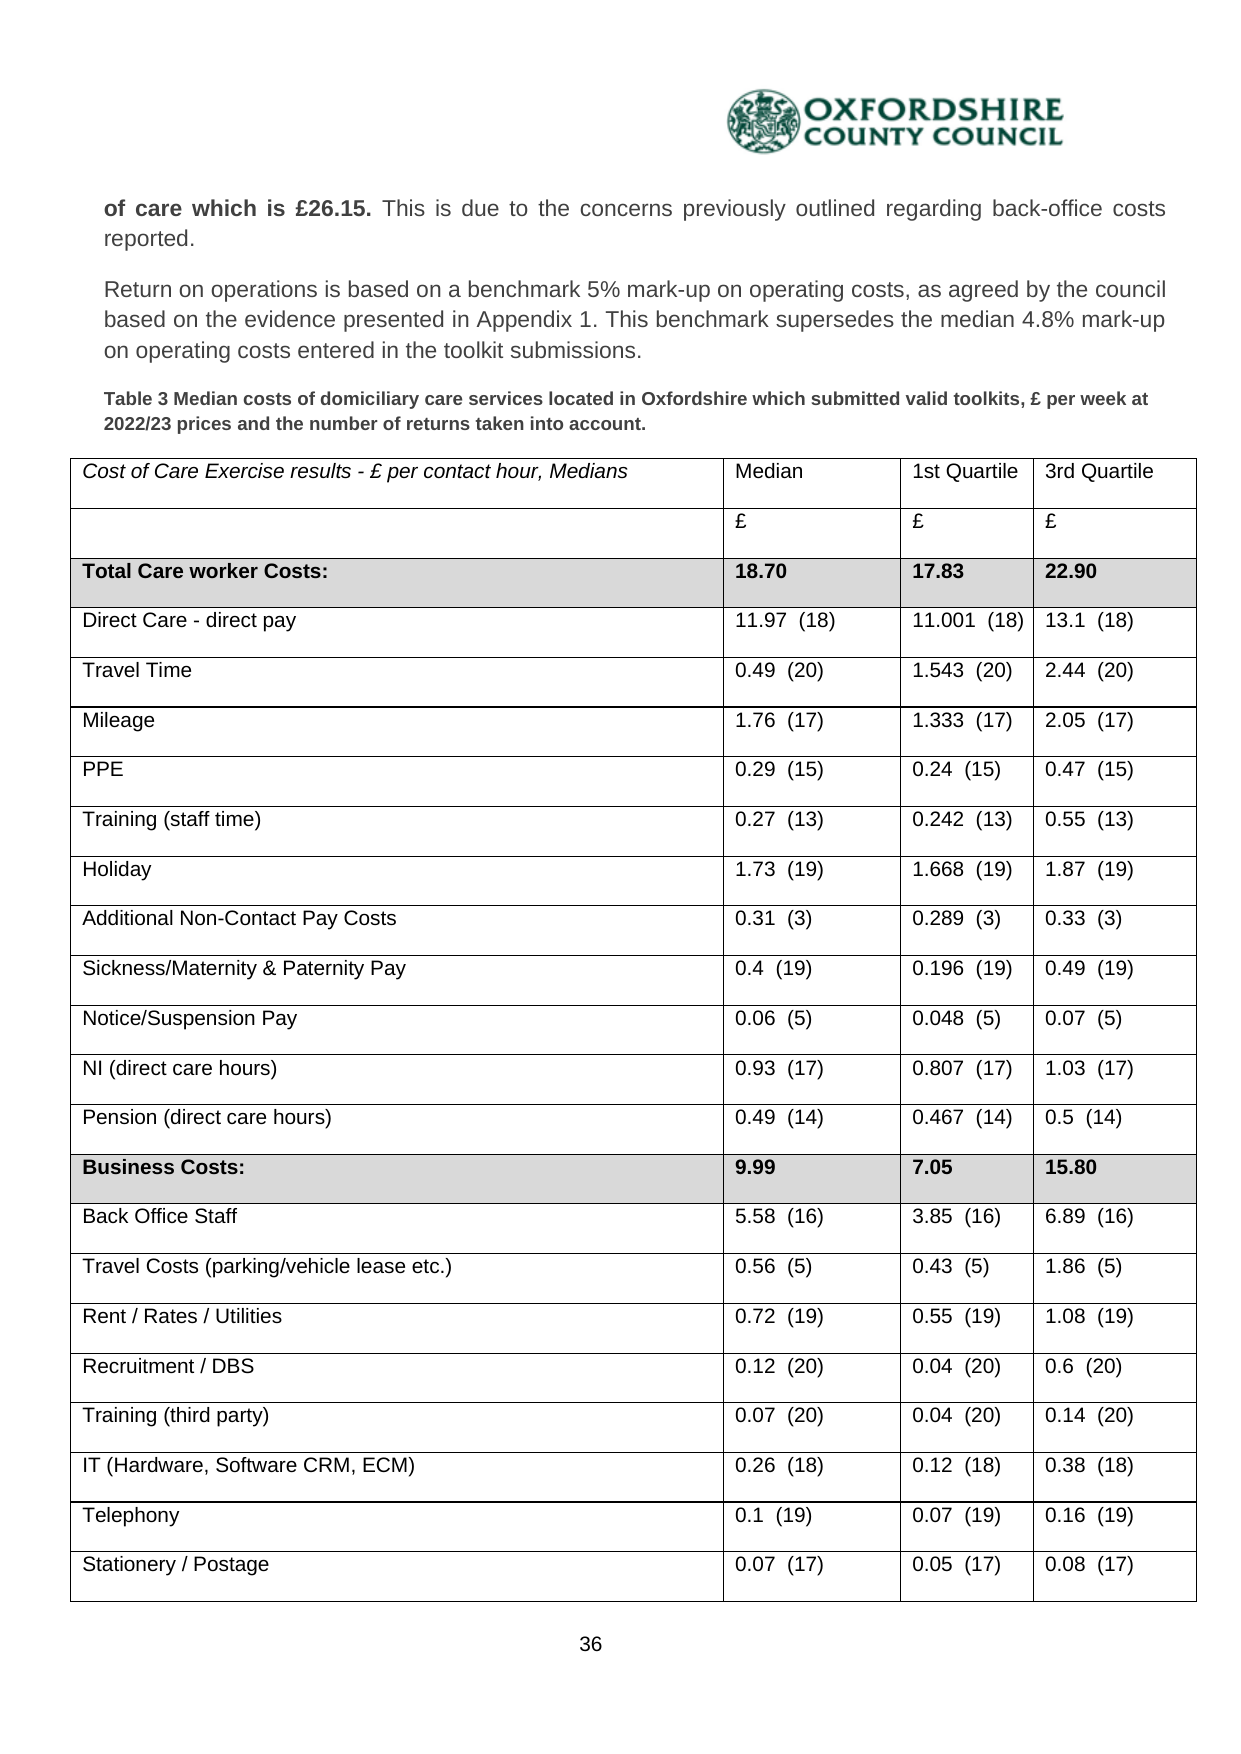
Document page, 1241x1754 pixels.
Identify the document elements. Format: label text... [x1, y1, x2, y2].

table_cell 0.06 (5) [724, 1006, 900, 1054]
table_cell 0.04 (20) [901, 1403, 1033, 1452]
table_cell 1.73 (19) [724, 857, 900, 905]
table_cell 1.08 (19) [1034, 1304, 1196, 1352]
table_cell 5.58 (16) [724, 1204, 900, 1253]
table_cell 1.333 (17) [901, 708, 1033, 756]
table_cell 0.5 (14) [1034, 1105, 1196, 1154]
table_cell 0.6 (20) [1034, 1354, 1196, 1402]
table_cell 0.807 (17) [901, 1055, 1033, 1104]
table_cell 1.76 (17) [724, 708, 900, 756]
table_cell Training (third party) [71, 1403, 723, 1452]
table_cell Sickness/Maternity & Paternity Pay [71, 956, 723, 1004]
table_cell 0.1 (19) [724, 1503, 900, 1551]
table_cell 0.27 (13) [724, 807, 900, 856]
table_cell Training (staff time) [71, 807, 723, 856]
table_cell £ [1034, 509, 1196, 557]
table_cell 0.93 (17) [724, 1055, 900, 1104]
table_cell £ [724, 509, 900, 557]
table_cell 0.29 (15) [724, 757, 900, 806]
table_cell 0.289 (3) [901, 906, 1033, 955]
table_cell 0.07 (20) [724, 1403, 900, 1452]
table_cell 0.43 (5) [901, 1254, 1033, 1303]
table_cell NI (direct care hours) [71, 1055, 723, 1104]
table_cell 22.90 [1034, 559, 1196, 607]
table_cell 0.31 (3) [724, 906, 900, 955]
table_cell [71, 509, 723, 557]
table_cell Rent / Rates / Utilities [71, 1304, 723, 1352]
table_cell 0.56 (5) [724, 1254, 900, 1303]
table_cell 0.14 (20) [1034, 1403, 1196, 1452]
table_cell 0.33 (3) [1034, 906, 1196, 955]
table_cell 0.38 (18) [1034, 1453, 1196, 1501]
table_cell 0.55 (19) [901, 1304, 1033, 1352]
table_cell 0.12 (18) [901, 1453, 1033, 1501]
table_cell 6.89 (16) [1034, 1204, 1196, 1253]
table_cell 0.242 (13) [901, 807, 1033, 856]
table_cell 18.70 [724, 559, 900, 607]
table_cell 2.44 (20) [1034, 658, 1196, 706]
table_cell Holiday [71, 857, 723, 905]
table_cell 0.12 (20) [724, 1354, 900, 1402]
table_header 1st Quartile [901, 459, 1033, 508]
table_cell Travel Costs (parking/vehicle lease etc.) [71, 1254, 723, 1303]
table_cell Stationery / Postage [71, 1552, 723, 1601]
table_cell 7.05 [901, 1155, 1033, 1203]
table_cell 0.07 (5) [1034, 1006, 1196, 1054]
table_header 3rd Quartile [1034, 459, 1196, 508]
table_cell Pension (direct care hours) [71, 1105, 723, 1154]
table_cell 11.97 (18) [724, 608, 900, 657]
table_cell Telephony [71, 1503, 723, 1551]
table_cell 0.07 (19) [901, 1503, 1033, 1551]
table_cell 0.24 (15) [901, 757, 1033, 806]
table_cell 0.16 (19) [1034, 1503, 1196, 1551]
table_cell PPE [71, 757, 723, 806]
table_cell 1.86 (5) [1034, 1254, 1196, 1303]
table_cell 9.99 [724, 1155, 900, 1203]
table_cell 0.49 (20) [724, 658, 900, 706]
table_cell £ [901, 509, 1033, 557]
table_header Median [724, 459, 900, 508]
table_cell Business Costs: [71, 1155, 723, 1203]
table_cell Direct Care - direct pay [71, 608, 723, 657]
table_cell 0.4 (19) [724, 956, 900, 1004]
table_cell 0.49 (14) [724, 1105, 900, 1154]
table_cell 0.49 (19) [1034, 956, 1196, 1004]
table_cell Mileage [71, 708, 723, 756]
picture [706, 73, 1078, 171]
text Table 3 Median costs of domiciliary care services located in Oxfordshire which submitted valid toolkits, £ per week at 2022/23 prices and the number of returns taken into account. [103, 388, 1167, 434]
table_cell 0.07 (17) [724, 1552, 900, 1601]
table_cell Notice/Suspension Pay [71, 1006, 723, 1054]
table_cell 0.47 (15) [1034, 757, 1196, 806]
table_cell 0.26 (18) [724, 1453, 900, 1501]
table_cell IT (Hardware, Software CRM, ECM) [71, 1453, 723, 1501]
table_cell 2.05 (17) [1034, 708, 1196, 756]
table_cell 0.72 (19) [724, 1304, 900, 1352]
table_cell 15.80 [1034, 1155, 1196, 1203]
table_cell Total Care worker Costs: [71, 559, 723, 607]
table_cell 13.1 (18) [1034, 608, 1196, 657]
text Return on operations is based on a benchmark 5% mark-up on operating costs, as agreed by the council based on the evidence presented in Appendix 1. This benchmark supersedes the median 4.8% mark-up on operating costs entered in the toolkit submissions. [103, 276, 1167, 363]
table_cell 1.543 (20) [901, 658, 1033, 706]
table_cell 17.83 [901, 559, 1033, 607]
table_cell Recruitment / DBS [71, 1354, 723, 1402]
table_header Cost of Care Exercise results - £ per contact hour, Medians [71, 459, 723, 508]
table_cell Travel Time [71, 658, 723, 706]
table_cell 11.001 (18) [901, 608, 1033, 657]
table_cell 0.467 (14) [901, 1105, 1033, 1154]
table_cell 3.85 (16) [901, 1204, 1033, 1253]
table_cell 0.08 (17) [1034, 1552, 1196, 1601]
table_cell 0.196 (19) [901, 956, 1033, 1004]
table_cell 1.87 (19) [1034, 857, 1196, 905]
table_cell Additional Non-Contact Pay Costs [71, 906, 723, 955]
table_cell 0.55 (13) [1034, 807, 1196, 856]
table_cell 0.048 (5) [901, 1006, 1033, 1054]
table_cell 1.03 (17) [1034, 1055, 1196, 1104]
table_cell 1.668 (19) [901, 857, 1033, 905]
table_cell 0.05 (17) [901, 1552, 1033, 1601]
table_cell Back Office Staff [71, 1204, 723, 1253]
table_cell 0.04 (20) [901, 1354, 1033, 1402]
